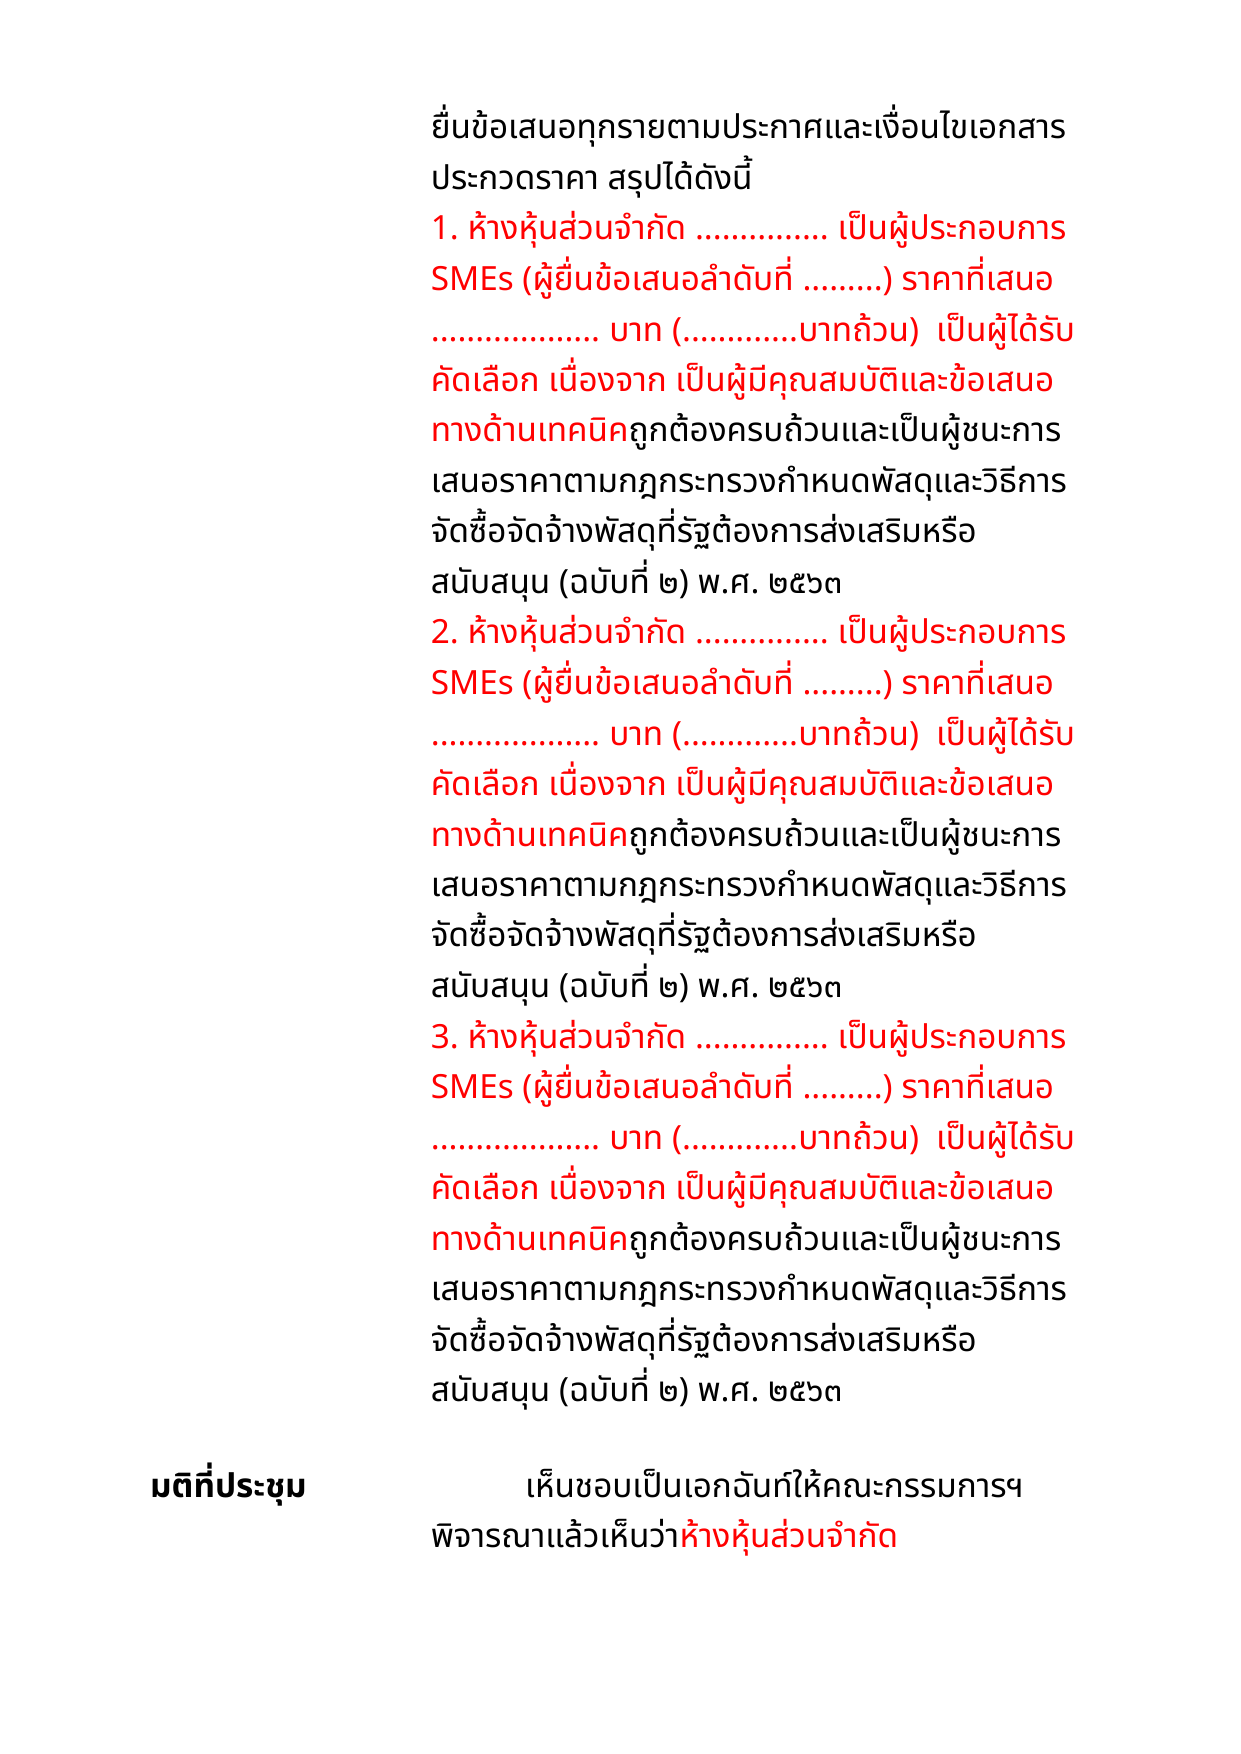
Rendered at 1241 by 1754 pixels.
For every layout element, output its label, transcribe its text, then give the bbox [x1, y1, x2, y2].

text 3. ห้างหุ้นส่วนจำกัด ............... เป็นผู้ประกอบการ SMEs (ผู้ยื่นข้อเสนอลำดับที่ .........) ราคาที่เสนอ ................... บาท (.............บาทถ้วน) เป็นผู้ได้รับคัดเลือก เนื่องจาก เป็นผู้มีคุณสมบัติและข้อเสนอทางด้านเทคนิคถูกต้องครบถ้วนและเป็นผู้ชนะการเสนอราคาตามกฎกระทรวงกำหนดพัสดุและวิธีการจัดซื้อจัดจ้างพัสดุที่รัฐต้องการส่งเสริมหรือสนับสนุน (ฉบับที่ ๒) พ.ศ. ๒๕๖๓ [431, 1012, 1090, 1417]
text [431, 103, 1090, 204]
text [150, 1462, 1090, 1563]
text 1. ห้างหุ้นส่วนจำกัด ............... เป็นผู้ประกอบการ SMEs (ผู้ยื่นข้อเสนอลำดับที่ .........) ราคาที่เสนอ ................... บาท (.............บาทถ้วน) เป็นผู้ได้รับคัดเลือก เนื่องจาก เป็นผู้มีคุณสมบัติและข้อเสนอทางด้านเทคนิคถูกต้องครบถ้วนและเป็นผู้ชนะการเสนอราคาตามกฎกระทรวงกำหนดพัสดุและวิธีการจัดซื้อจัดจ้างพัสดุที่รัฐต้องการส่งเสริมหรือสนับสนุน (ฉบับที่ ๒) พ.ศ. ๒๕๖๓ [431, 204, 1090, 608]
text 2. ห้างหุ้นส่วนจำกัด ............... เป็นผู้ประกอบการ SMEs (ผู้ยื่นข้อเสนอลำดับที่ .........) ราคาที่เสนอ ................... บาท (.............บาทถ้วน) เป็นผู้ได้รับคัดเลือก เนื่องจาก เป็นผู้มีคุณสมบัติและข้อเสนอทางด้านเทคนิคถูกต้องครบถ้วนและเป็นผู้ชนะการเสนอราคาตามกฎกระทรวงกำหนดพัสดุและวิธีการจัดซื้อจัดจ้างพัสดุที่รัฐต้องการส่งเสริมหรือสนับสนุน (ฉบับที่ ๒) พ.ศ. ๒๕๖๓ [431, 608, 1090, 1012]
